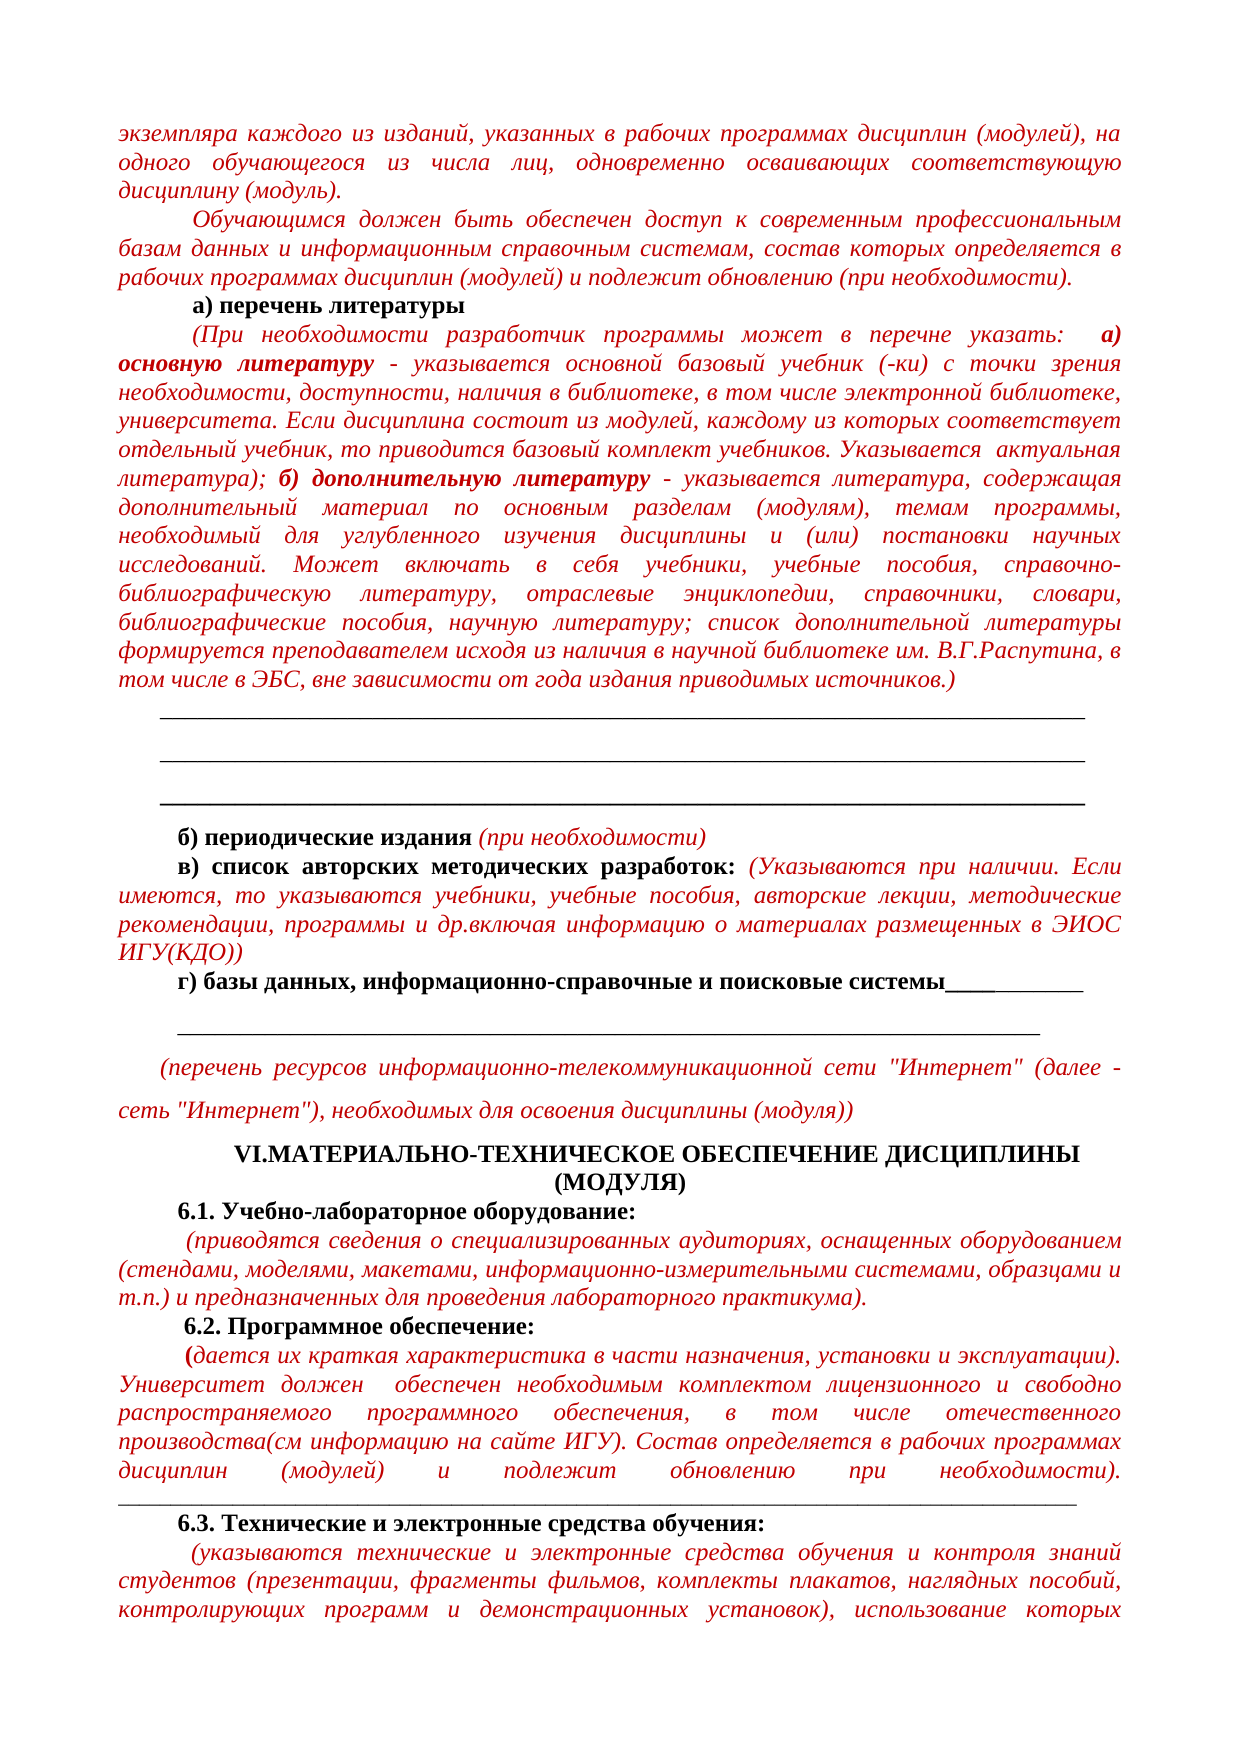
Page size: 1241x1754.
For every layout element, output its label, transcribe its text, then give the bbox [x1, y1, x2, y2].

text __________________________________________________________________________ [118, 693, 1122, 722]
text в) список авторских методических разработок: (Указываются при наличии. Если имеются, то указываются учебники, учебные пособия, авторские лекции, методические рекомендации, программы и др.включая информацию о материалах размещенных в ЭИОС ИГУ(КДО)) [118, 851, 1122, 966]
list 6.1. Учебно-лабораторное оборудование: [118, 1196, 1122, 1225]
text Обучающимся должен быть обеспечен доступ к современным профессиональным базам данных и информационным справочным системам, состав которых определяется в рабочих программах дисциплин (модулей) и подлежит обновлению (при необходимости). [118, 204, 1122, 291]
text а) перечень литературы [118, 291, 1122, 319]
list 6.3. Технические и электронные средства обучения: [118, 1508, 1122, 1537]
text б) периодические издания (при необходимости) [118, 822, 1122, 851]
text (При необходимости разработчик программы может в перечне указать: а) основную литературу - указывается основной базовый учебник (-ки) с точки зрения необходимости, доступности, наличия в библиотеке, в том числе электронной библиотеке, университета. Если дисциплина состоит из модулей, каждому из которых соответствует отдельный учебник, то приводится базовый комплект учебников. Указывается актуальная литература); б) дополнительную литературу - указывается литература, содержащая дополнительный материал по основным разделам (модулям), темам программы, необходимый для углубленного изучения дисциплины и (или) постановки научных исследований. Может включать в себя учебники, учебные пособия, справочно-библиографическую литературу, отраслевые энциклопедии, справочники, словари, библиографические пособия, научную литературу; список дополнительной литературы формируется преподавателем исходя из наличия в научной библиотеке им. В.Г.Распутина, в том числе в ЭБС, вне зависимости от года издания приводимых источников.) [118, 319, 1122, 693]
text _____________________________________________________________________ [118, 1009, 1122, 1038]
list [118, 1537, 1122, 1623]
text (дается их краткая характеристика в части назначения, установки и эксплуатации). Университет должен обеспечен необходимым комплектом лицензионного и свободно распространяемого программного обеспечения, в том числе отечественного производства(см информацию на сайте ИГУ). Состав определяется в рабочих программах дисциплин (модулей) и подлежит обновлению при необходимости). ____________________________________________________________________________________________ [118, 1340, 1122, 1508]
list (приводятся сведения о специализированных аудиториях, оснащенных оборудованием (стендами, моделями, макетами, информационно-измерительными системами, образцами и т.п.) и предназначенных для проведения лабораторного практикума). [118, 1225, 1122, 1311]
text г) базы данных, информационно-справочные и поисковые системы___________ [118, 966, 1122, 995]
text VI.МАТЕРИАЛЬНО-ТЕХНИЧЕСКОЕ ОБЕСПЕЧЕНИЕ ДИСЦИПЛИНЫ (МОДУЛЯ) [118, 1139, 1122, 1196]
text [118, 118, 1122, 204]
text 6.2. Программное обеспечение: [118, 1311, 1122, 1340]
text __________________________________________________________________________ [118, 736, 1122, 765]
text (перечень ресурсов информационно-телекоммуникационной сети "Интернет" (далее - сеть "Интернет"), необходимых для освоения дисциплины (модуля)) [118, 1052, 1122, 1124]
text __________________________________________________________________________ [118, 779, 1122, 808]
